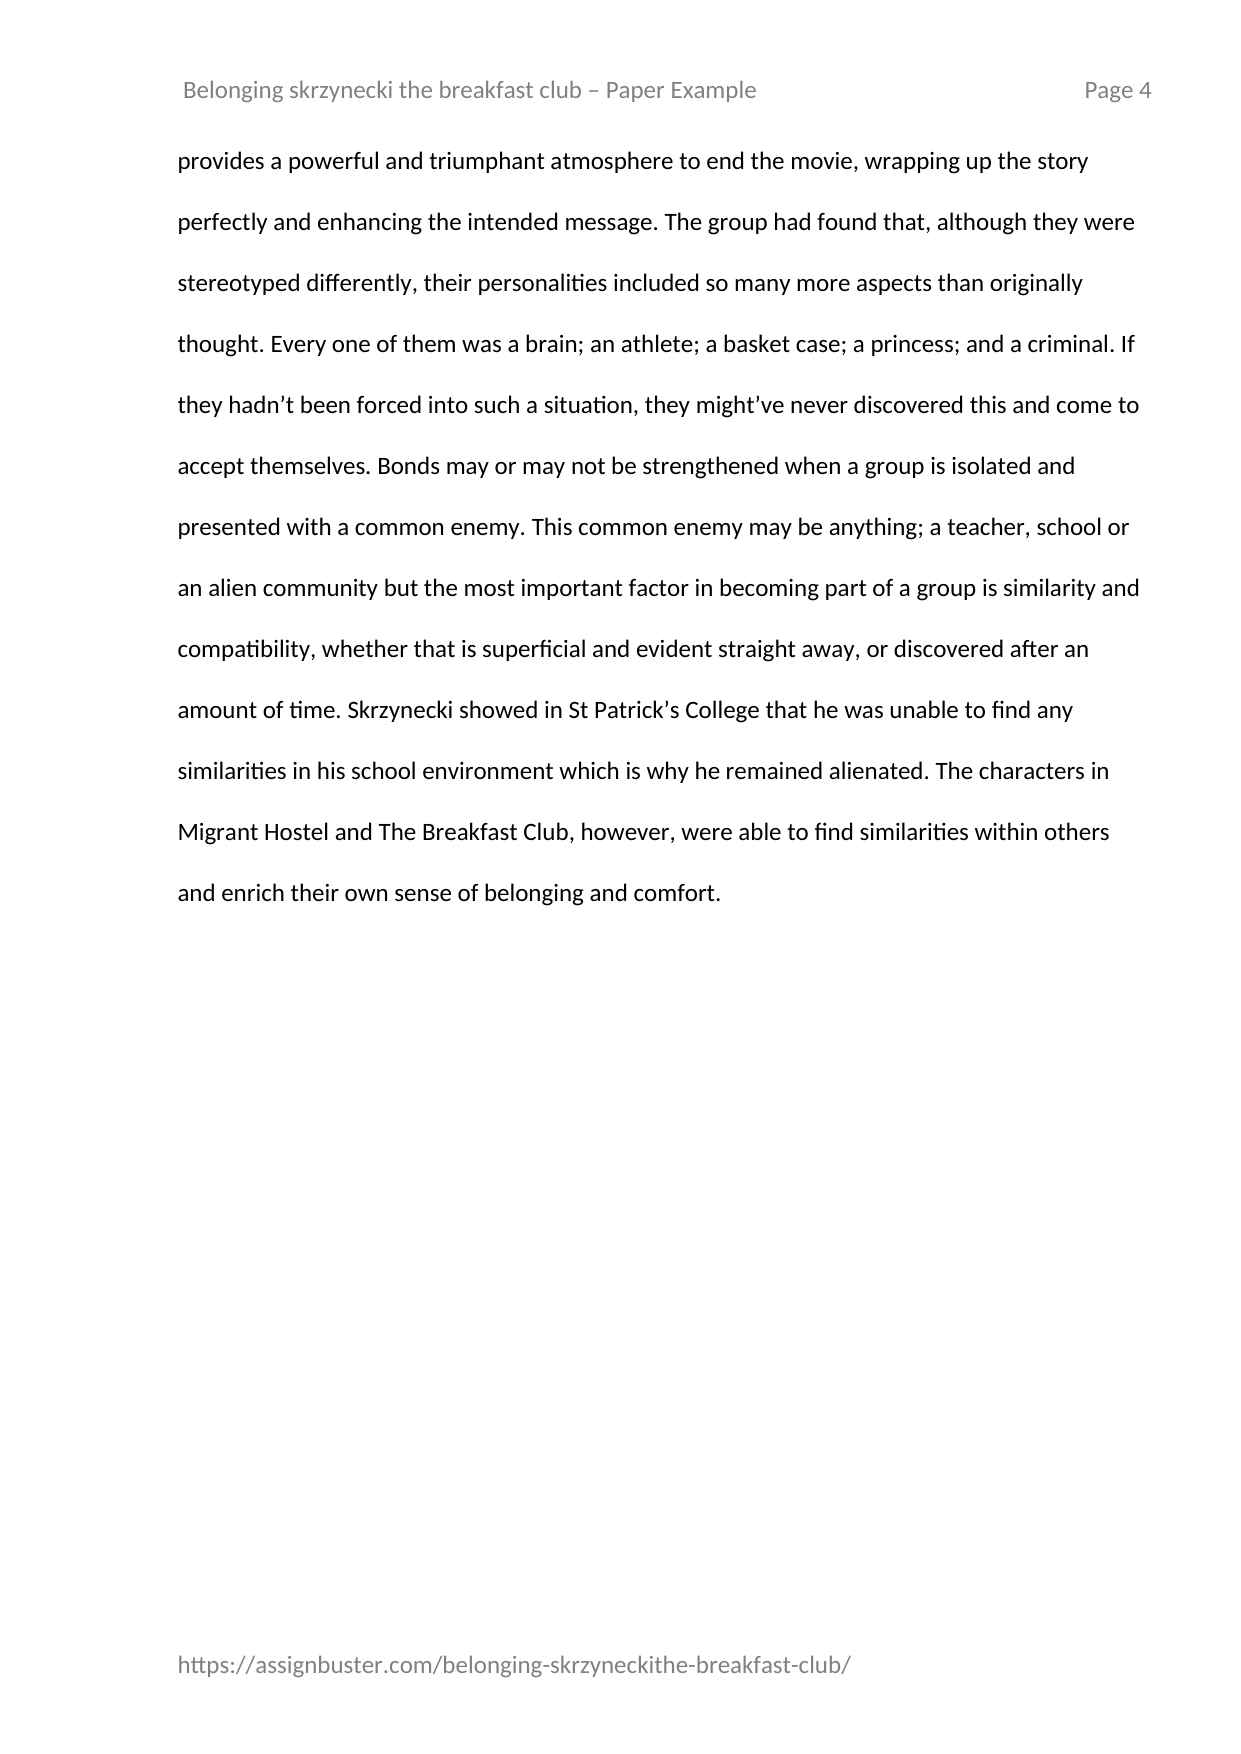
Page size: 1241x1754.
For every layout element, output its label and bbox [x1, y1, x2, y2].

text [177, 145, 1152, 908]
